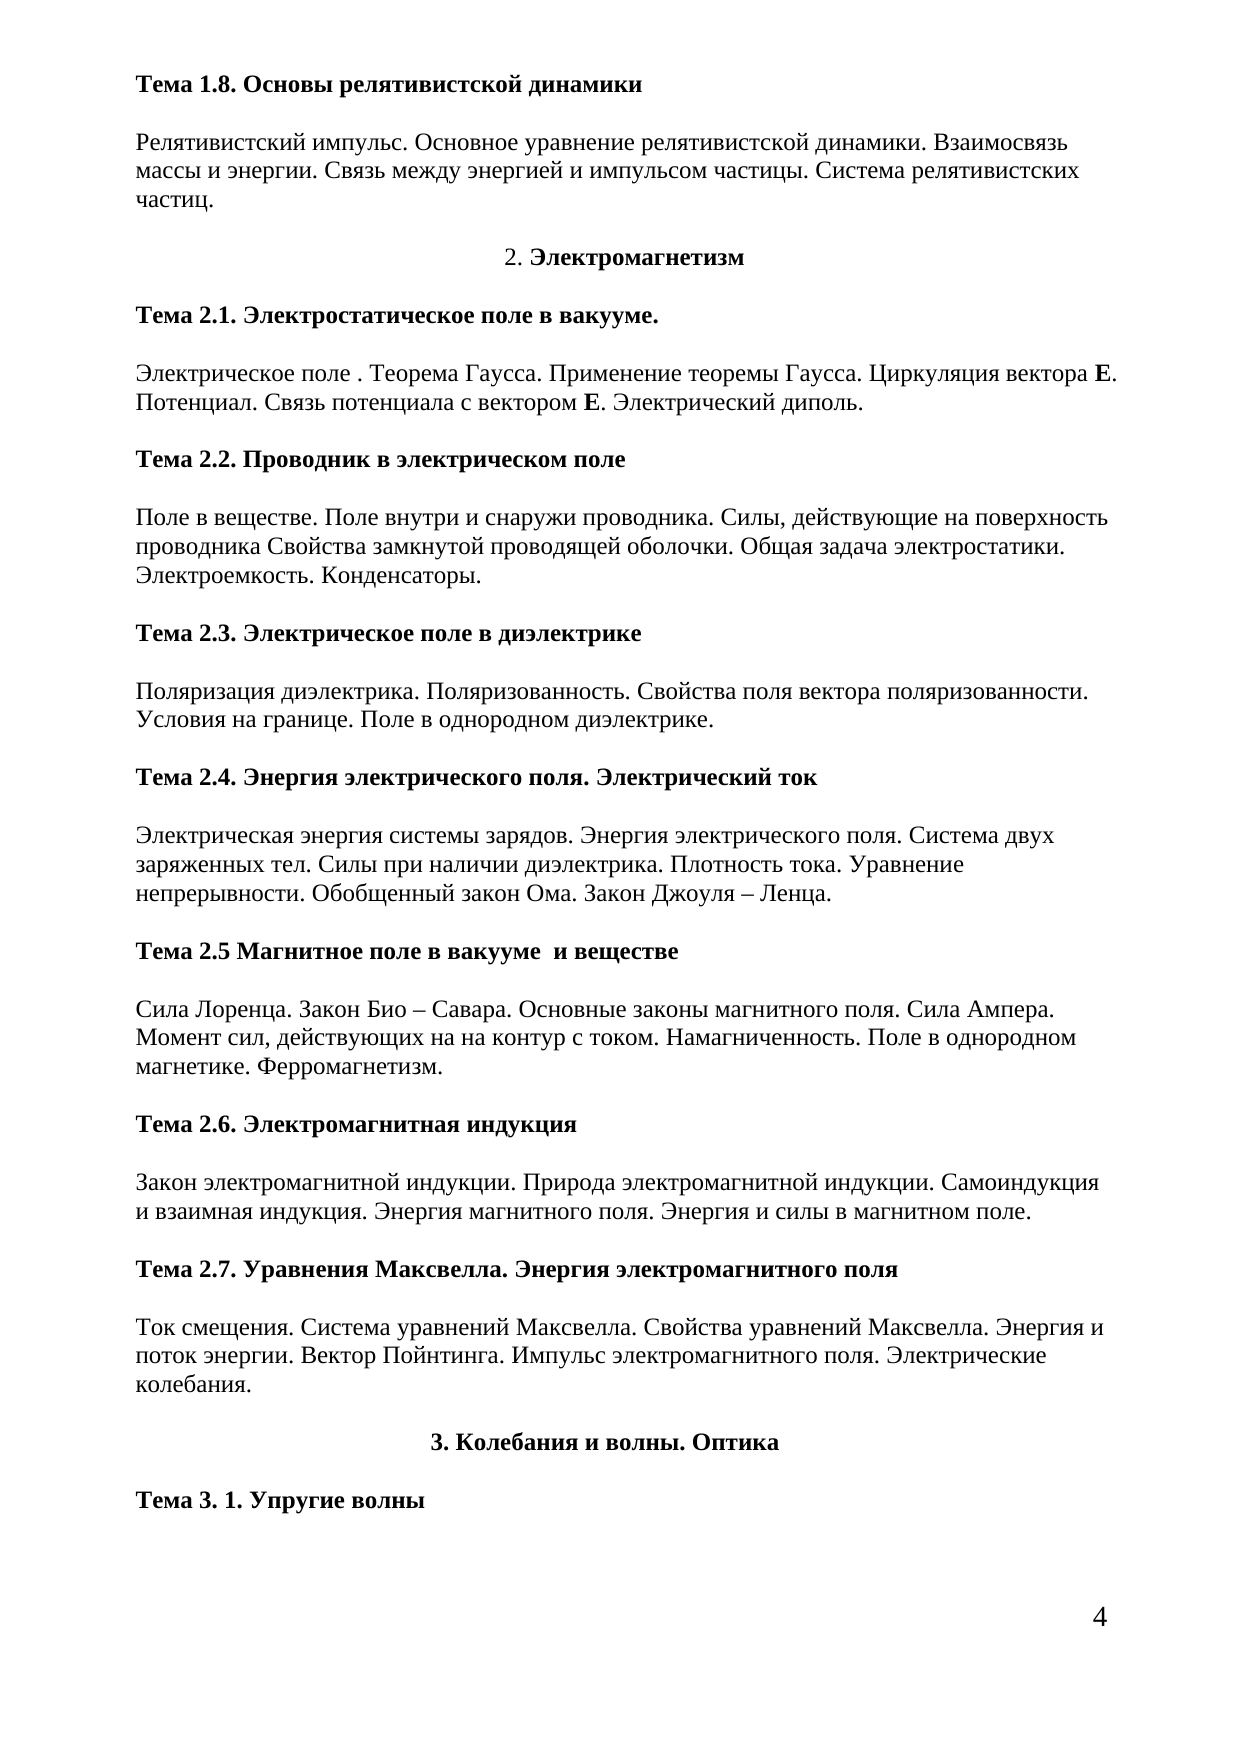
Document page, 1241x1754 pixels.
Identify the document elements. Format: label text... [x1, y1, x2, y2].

text Ток смещения. Система уравнений Максвелла. Свойства уравнений Максвелла. Энергия и поток энергии. Вектор Пойнтинга. Импульс электромагнитного поля. Электрические колебания. [135, 1312, 1119, 1398]
text Релятивистский импульс. Основное уравнение релятивистской динамики. Взаимосвязь массы и энергии. Связь между энергией и импульсом частицы. Система релятивистских частиц. [135, 127, 1119, 213]
text Тема 3. 1. Упругие волны [135, 1485, 1119, 1514]
text Поле в веществе. Поле внутри и снаружи проводника. Силы, действующие на поверхность проводника Свойства замкнутой проводящей оболочки. Общая задача электростатики. Электроемкость. Конденсаторы. [135, 502, 1119, 589]
text Тема 2.5 Магнитное поле в вакууме и веществе [135, 936, 1119, 964]
text Закон электромагнитной индукции. Природа электромагнитной индукции. Самоиндукция и взаимная индукция. Энергия магнитного поля. Энергия и силы в магнитном поле. [135, 1167, 1119, 1224]
text Поляризация диэлектрика. Поляризованность. Свойства поля вектора поляризованности. Условия на границе. Поле в однородном диэлектрике. [135, 676, 1119, 733]
text 3. Колебания и волны. Оптика [135, 1427, 1119, 1456]
text Тема 1.8. Основы релятивистской динамики [135, 69, 1119, 97]
text Тема 2.2. Проводник в электрическом поле [135, 444, 1119, 473]
text Тема 2.4. Энергия электрического поля. Электрический ток [135, 762, 1119, 791]
text Тема 2.6. Электромагнитная индукция [135, 1109, 1119, 1138]
text Сила Лоренца. Закон Био – Савара. Основные законы магнитного поля. Сила Ампера. Момент сил, действующих на на контур с током. Намагниченность. Поле в однородном магнетике. Ферромагнетизм. [135, 994, 1119, 1080]
text Тема 2.3. Электрическое поле в диэлектрике [135, 618, 1119, 647]
text Тема 2.7. Уравнения Максвелла. Энергия электромагнитного поля [135, 1254, 1119, 1282]
text 2. Электромагнетизм [135, 242, 1119, 271]
text Электрическое поле . Теорема Гаусса. Применение теоремы Гаусса. Циркуляция вектора Е. Потенциал. Связь потенциала с вектором Е. Электрический диполь. [135, 358, 1119, 415]
text Электрическая энергия системы зарядов. Энергия электрического поля. Система двух заряженных тел. Силы при наличии диэлектрика. Плотность тока. Уравнение непрерывности. Обобщенный закон Ома. Закон Джоуля – Ленца. [135, 820, 1119, 907]
text Тема 2.1. Электростатическое поле в вакууме. [135, 300, 1119, 329]
